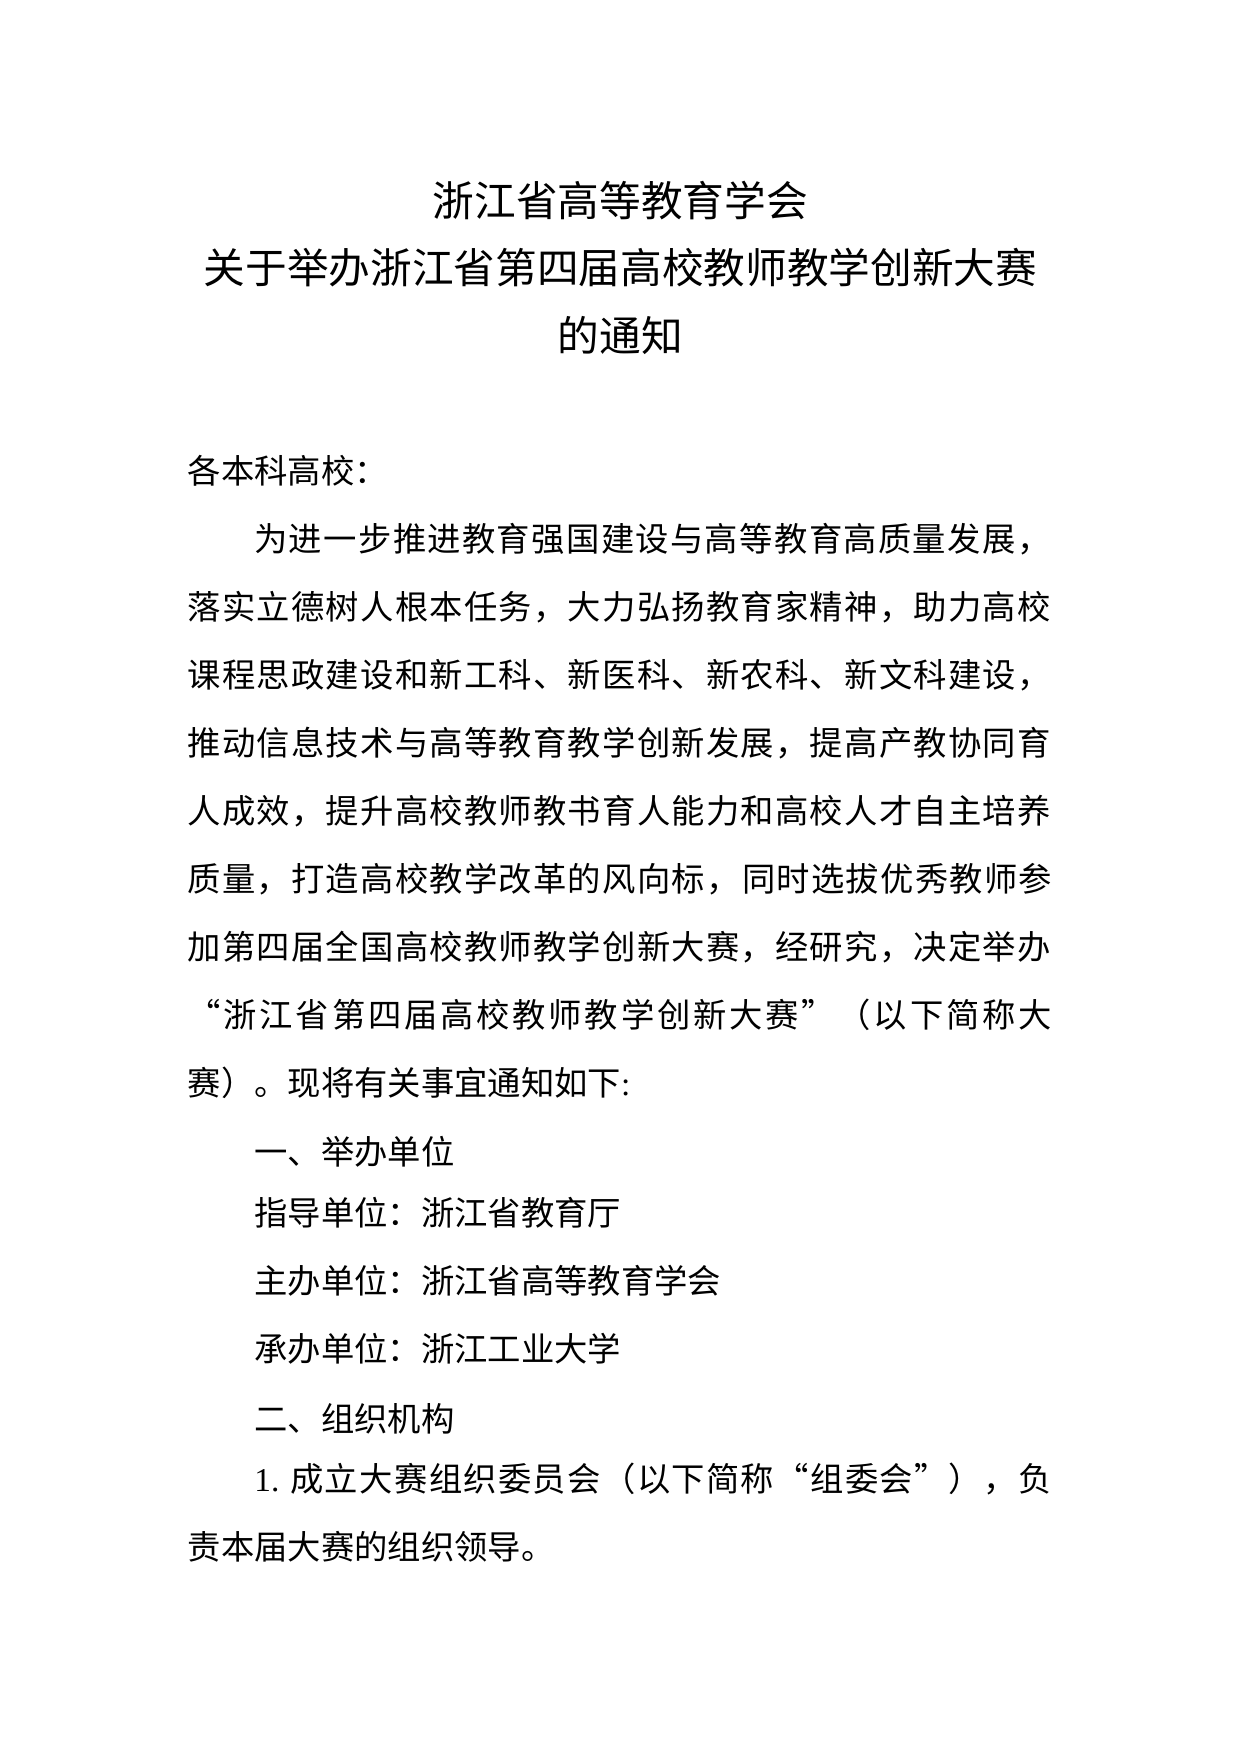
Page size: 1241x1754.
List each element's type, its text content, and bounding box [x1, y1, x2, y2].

text 主办单位：浙江省高等教育学会 [187, 1245, 1053, 1313]
text 浙江省高等教育学会 [187, 164, 1053, 232]
text 二、组织机构 [187, 1381, 1053, 1443]
text 关于举办浙江省第四届高校教师教学创新大赛的通知 [187, 232, 1053, 368]
text 为进一步推进教育强国建设与高等教育高质量发展，落实立德树人根本任务，大力弘扬教育家精神，助力高校课程思政建设和新工科、新医科、新农科、新文科建设，推动信息技术与高等教育教学创新发展，提高产教协同育人成效，提升高校教师教书育人能力和高校人才自主培养质量，打造高校教学改革的风向标，同时选拔优秀教师参加第四届全国高校教师教学创新大赛，经研究，决定举办“浙江省第四届高校教师教学创新大赛”（以下简称大赛）。现将有关事宜通知如下: [187, 503, 1053, 1115]
text 承办单位：浙江工业大学 [187, 1313, 1053, 1381]
text 指导单位：浙江省教育厅 [187, 1177, 1053, 1245]
text 各本科高校： [187, 436, 1053, 503]
text 1. 成立大赛组织委员会（以下简称“组委会”），负责本届大赛的组织领导。 [187, 1443, 1053, 1579]
text 一、举办单位 [187, 1115, 1053, 1177]
